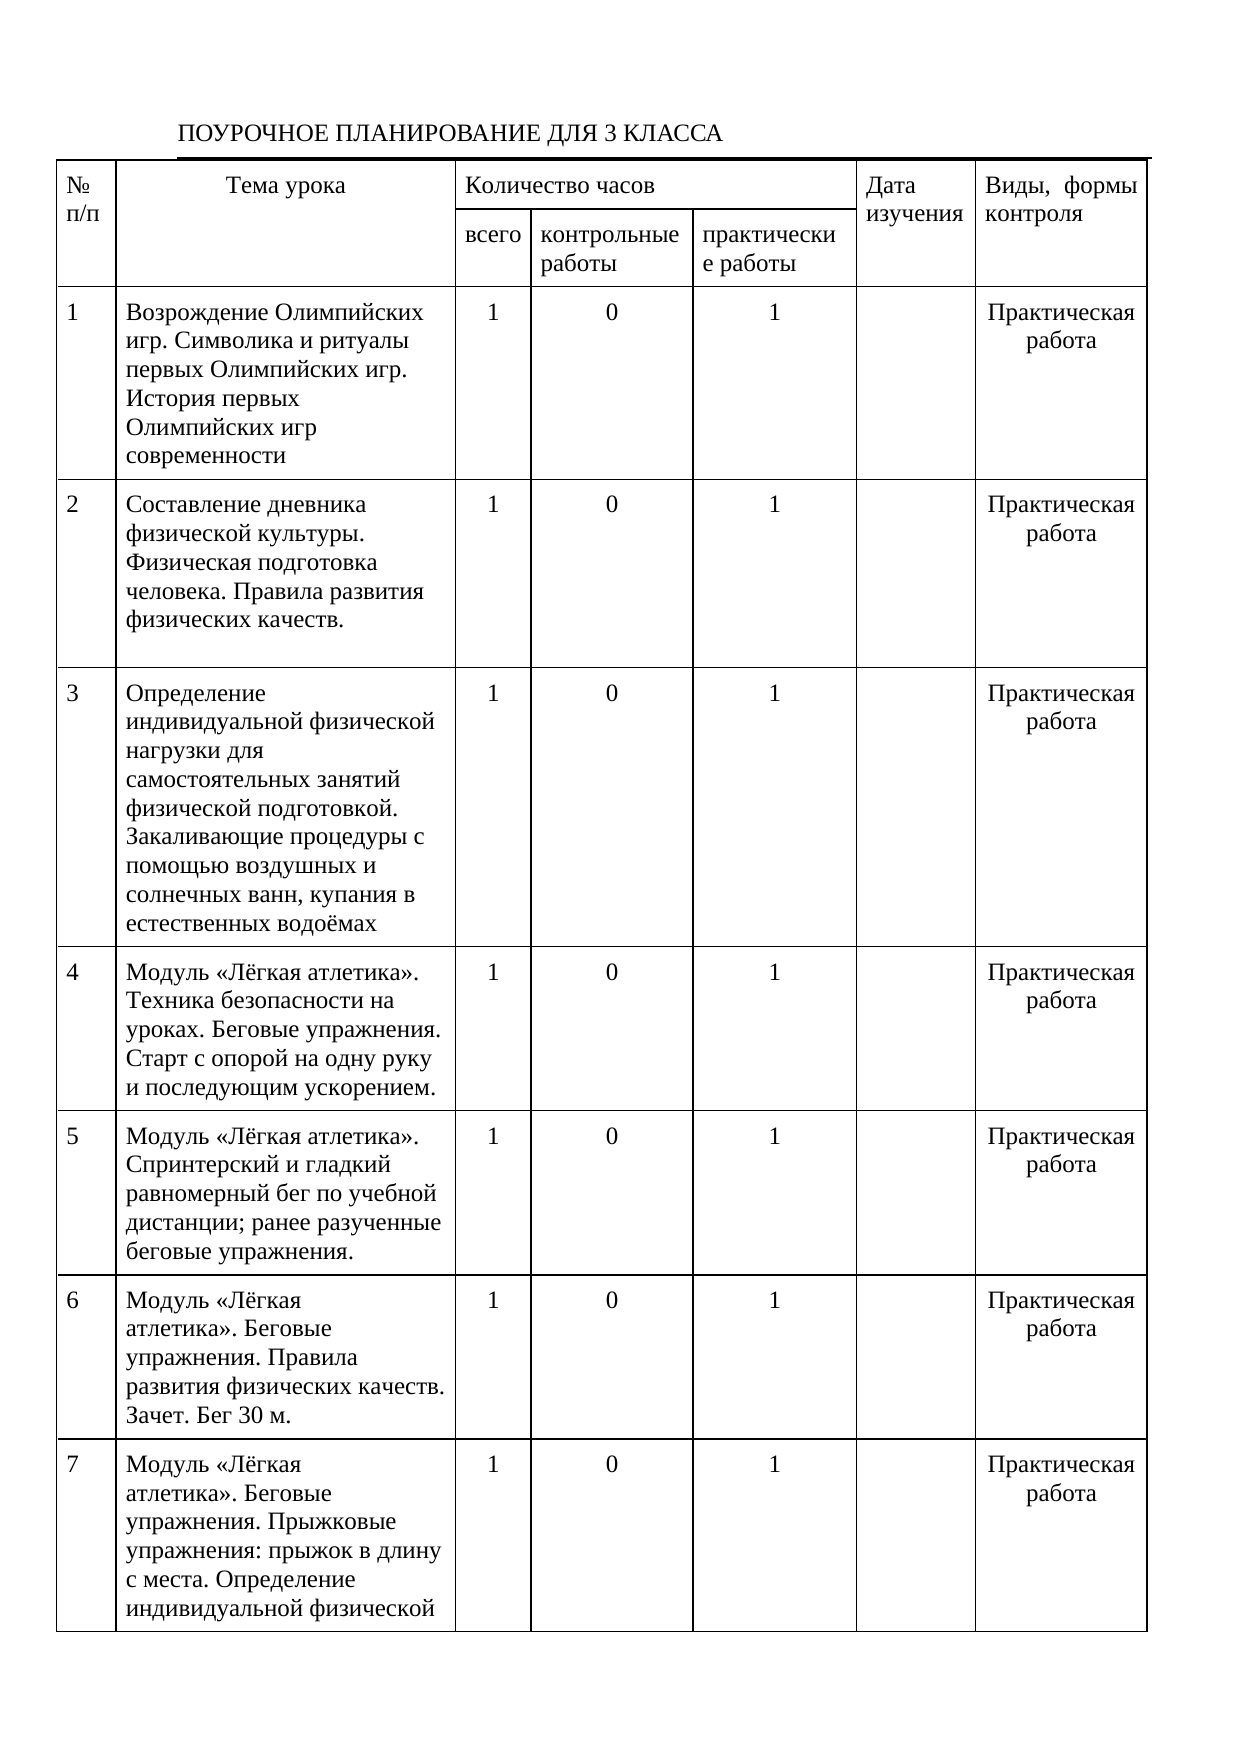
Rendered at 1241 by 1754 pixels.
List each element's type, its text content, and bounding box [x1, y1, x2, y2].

table_cell всего [456, 210, 530, 286]
table_cell 1 [694, 1111, 856, 1274]
table_cell 1 [694, 668, 856, 946]
table_cell 0 [532, 1440, 692, 1631]
table_cell 1 [456, 480, 530, 667]
table_cell 0 [532, 480, 692, 667]
table_cell [857, 668, 975, 946]
table_header Тема урока [117, 161, 455, 286]
table_cell 0 [532, 287, 692, 478]
table_cell 2 [57, 480, 115, 667]
table_cell Практическая работа [976, 1440, 1146, 1631]
text ПОУРОЧНОЕ ПЛАНИРОВАНИЕ для 3 класса [177, 118, 1152, 157]
table_cell [857, 287, 975, 478]
table_cell 1 [456, 1276, 530, 1438]
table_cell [117, 1440, 455, 1631]
table_cell Возрождение Олимпийских игр. Символика и ритуалы первых Олимпийских игр. История первых Олимпийских игр современности [117, 287, 455, 478]
table_cell Практическая работа [976, 287, 1146, 478]
table_cell [857, 480, 975, 667]
table_cell 5 [57, 1111, 115, 1274]
table_cell 1 [456, 287, 530, 478]
table_cell 1 [694, 287, 856, 478]
table_cell 1 [456, 668, 530, 946]
table_cell 1 [456, 1111, 530, 1274]
table_cell практические работы [694, 210, 856, 286]
table_header Дата изучения [857, 161, 975, 286]
table_cell 6 [57, 1275, 115, 1438]
table_header Виды, формы контроля [976, 161, 1146, 286]
table_cell 1 [57, 287, 115, 478]
table_cell 1 [694, 1440, 856, 1631]
table_cell 1 [456, 947, 530, 1110]
table_cell Практическая работа [976, 947, 1146, 1110]
table_cell Модуль «Лёгкая атлетика». Спринтерский и гладкий равномерный бег по учебной дистанции; ранее разученные беговые упражнения. [117, 1111, 455, 1274]
table_cell 7 [57, 1439, 115, 1631]
table_cell 1 [456, 1440, 530, 1631]
table_cell [857, 1440, 975, 1631]
table_cell Модуль «Лёгкая атлетика». Беговые упражнения. Правила развития физических качеств. Зачет. Бег 30 м. [117, 1276, 455, 1438]
table_cell Практическая работа [976, 1111, 1146, 1274]
table_cell 1 [694, 480, 856, 667]
table_cell 0 [532, 1276, 692, 1438]
table_cell Практическая работа [976, 668, 1146, 946]
table_cell Практическая работа [976, 1276, 1146, 1438]
table_cell [857, 1111, 975, 1274]
table_cell 1 [694, 1276, 856, 1438]
table_header Количество часов [456, 161, 856, 208]
table_cell 4 [57, 947, 115, 1110]
table_header № п/п [57, 161, 115, 286]
table_cell 0 [532, 1111, 692, 1274]
table_cell 0 [532, 947, 692, 1110]
table_cell 0 [532, 668, 692, 946]
table_cell 3 [57, 668, 115, 946]
table_cell Модуль «Лёгкая атлетика». Техника безопасности на уроках. Беговые упражнения. Старт с опорой на одну руку и последующим ускорением. [117, 947, 455, 1110]
table_cell Составление дневника физической культуры. Физическая подготовка человека. Правила развития физических качеств. [117, 480, 455, 667]
table_cell [857, 947, 975, 1110]
table_cell [857, 1276, 975, 1438]
table_cell 1 [694, 947, 856, 1110]
table_cell Определение индивидуальной физической нагрузки для самостоятельных занятий физической подготовкой. Закаливающие процедуры с помощью воздушных и солнечных ванн, купания в естественных водоёмах [117, 668, 455, 946]
table_cell контрольные работы [532, 210, 692, 286]
table_cell Практическая работа [976, 480, 1146, 667]
